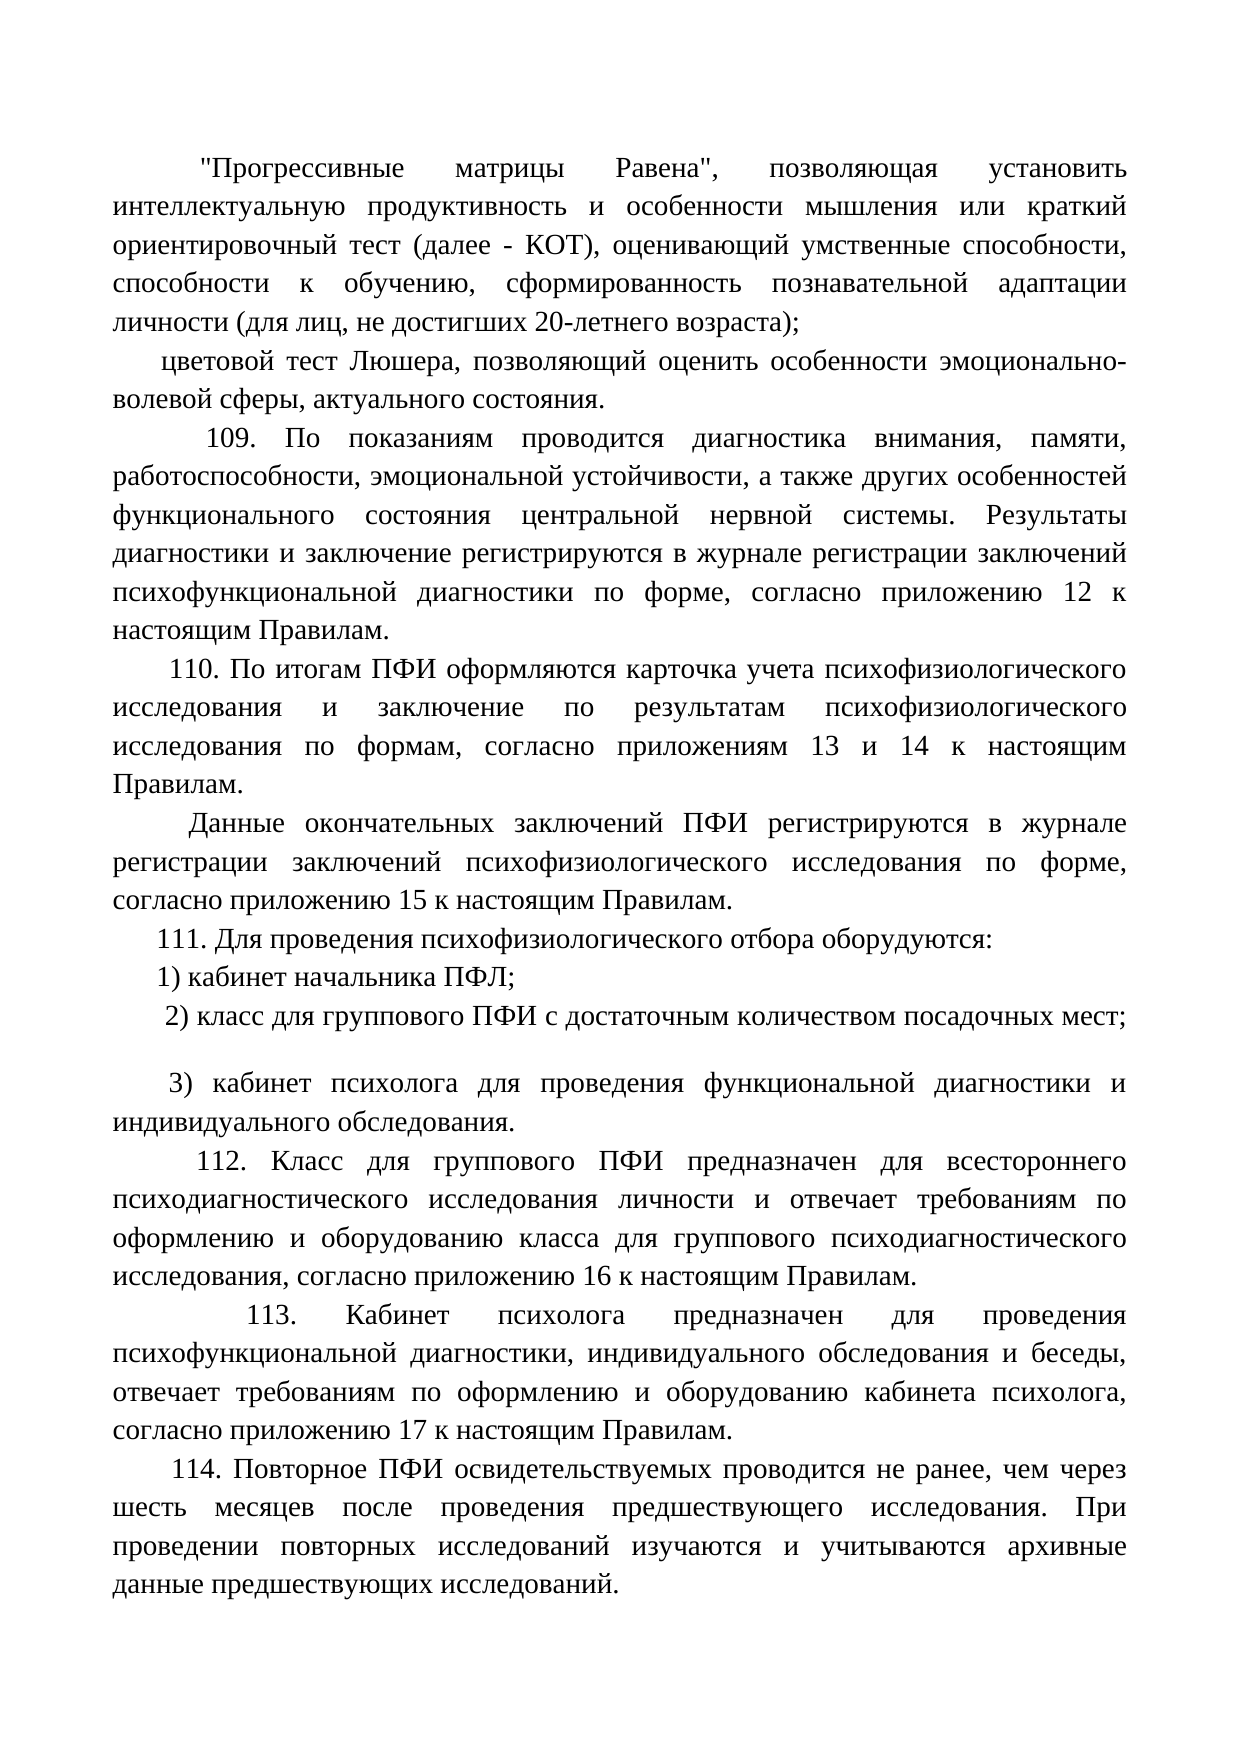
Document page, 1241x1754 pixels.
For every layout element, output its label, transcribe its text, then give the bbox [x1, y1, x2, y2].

text 3) кабинет психолога для проведения функциональной диагностики и индивидуального обследования. [112, 1066, 1128, 1138]
text 112. Класс для группового ПФИ предназначен для всестороннего психодиагностического исследования личности и отвечает требованиям по оформлению и оборудованию класса для группового психодиагностического исследования, согласно приложению 16 к настоящим Правилам. [112, 1143, 1128, 1292]
text Данные окончательных заключений ПФИ регистрируются в журнале регистрации заключений психофизиологического исследования по форме, согласно приложению 15 к настоящим Правилам. [112, 805, 1128, 916]
text 113. Кабинет психолога предназначен для проведения психофункциональной диагностики, индивидуального обследования и беседы, отвечает требованиям по оформлению и оборудованию кабинета психолога, согласно приложению 17 к настоящим Правилам. [112, 1297, 1128, 1446]
text цветовой тест Люшера, позволяющий оценить особенности эмоционально-волевой сферы, актуального состояния. [112, 343, 1128, 415]
text 109. По показаниям проводится диагностика внимания, памяти, работоспособности, эмоциональной устойчивости, а также других особенностей функционального состояния центральной нервной системы. Результаты диагностики и заключение регистрируются в журнале регистрации заключений психофункциональной диагностики по форме, согласно приложению 12 к настоящим Правилам. [112, 420, 1128, 646]
text 1) кабинет начальника ПФЛ; [112, 959, 1128, 993]
text 114. Повторное ПФИ освидетельствуемых проводится не ранее, чем через шесть месяцев после проведения предшествующего исследования. При проведении повторных исследований изучаются и учитываются архивные данные предшествующих исследований. [112, 1451, 1128, 1600]
text 110. По итогам ПФИ оформляются карточка учета психофизиологического исследования и заключение по результатам психофизиологического исследования по формам, согласно приложениям 13 и 14 к настоящим Правилам. [112, 651, 1128, 800]
text 111. Для проведения психофизиологического отбора оборудуются: [112, 921, 1128, 954]
text 2) класс для группового ПФИ с достаточным количеством посадочных мест; [112, 998, 1128, 1062]
text "Прогрессивные матрицы Равена", позволяющая установить интеллектуальную продуктивность и особенности мышления или краткий ориентировочный тест (далее - КОТ), оценивающий умственные способности, способности к обучению, сформированность познавательной адаптации личности (для лиц, не достигших 20-летнего возраста); [112, 150, 1128, 338]
